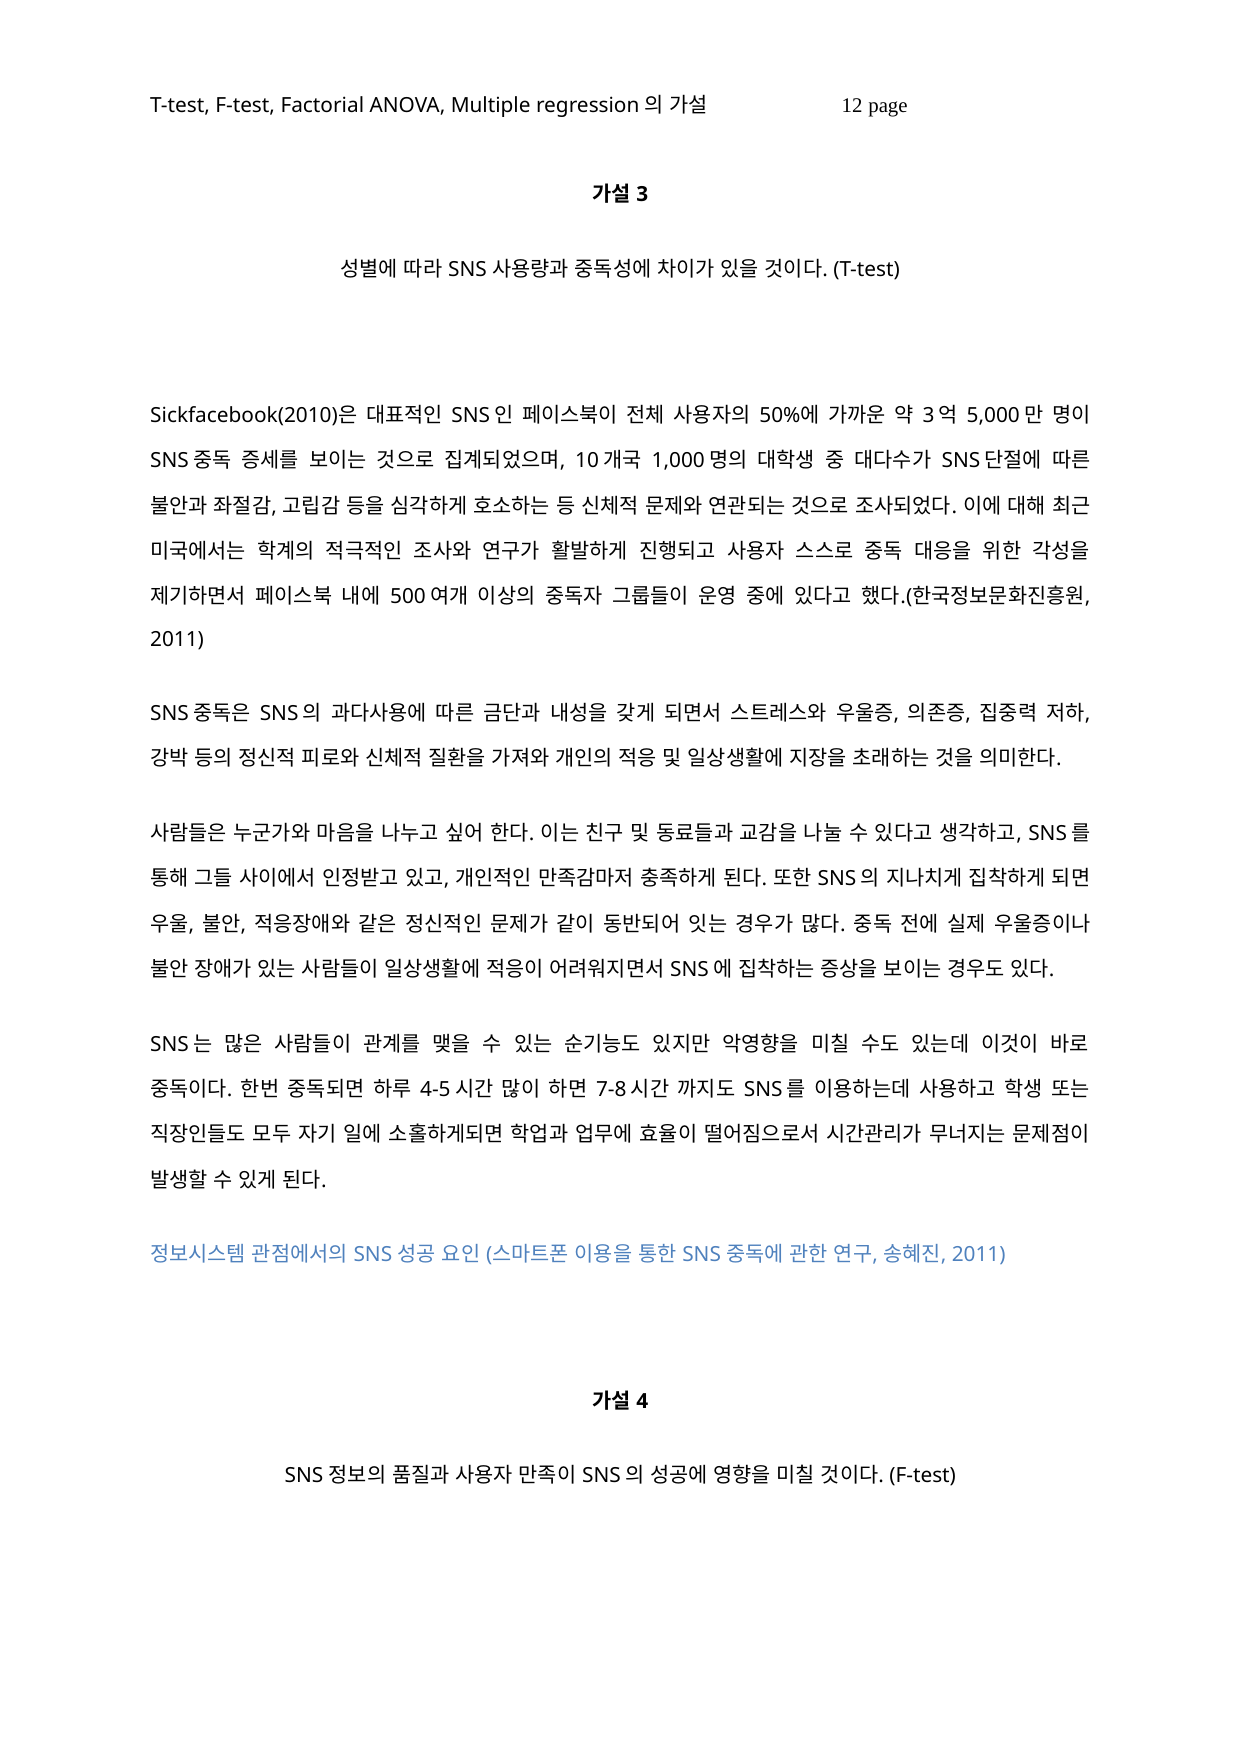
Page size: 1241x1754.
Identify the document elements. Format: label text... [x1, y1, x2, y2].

text 정보시스템 관점에서의 SNS 성공 요인 (스마트폰 이용을 통한 SNS 중독에 관한 연구, 송혜진, 2011) [150, 1237, 1090, 1268]
text SNS 정보의 품질과 사용자 만족이 SNS의 성공에 영향을 미칠 것이다. (F-test) [150, 1458, 1090, 1489]
text 사람들은 누군가와 마음을 나누고 싶어 한다. 이는 친구 및 동료들과 교감을 나눌 수 있다고 생각하고, SNS를 통해 그들 사이에서 인정받고 있고, 개인적인 만족감마저 충족하게 된다. 또한 SNS의 지나치게 집착하게 되면 우울, 불안, 적응장애와 같은 정신적인 문제가 같이 동반되어 잇는 경우가 많다. 중독 전에 실제 우울증이나 불안 장애가 있는 사람들이 일상생활에 적응이 어려워지면서 SNS에 집착하는 증상을 보이는 경우도 있다. [150, 816, 1090, 982]
text 가설 3 [150, 177, 1090, 207]
text Sickfacebook(2010)은 대표적인 SNS인 페이스북이 전체 사용자의 50%에 가까운 약 3억 5,000만 명이 SNS중독 증세를 보이는 것으로 집계되었으며, 10개국 1,000명의 대학생 중 대다수가 SNS단절에 따른 불안과 좌절감, 고립감 등을 심각하게 호소하는 등 신체적 문제와 연관되는 것으로 조사되었다. 이에 대해 최근 미국에서는 학계의 적극적인 조사와 연구가 활발하게 진행되고 사용자 스스로 중독 대응을 위한 각성을 제기하면서 페이스북 내에 500여개 이상의 중독자 그룹들이 운영 중에 있다고 했다.(한국정보문화진흥원, 2011) [150, 398, 1090, 653]
text SNS중독은 SNS의 과다사용에 따른 금단과 내성을 갖게 되면서 스트레스와 우울증, 의존증, 집중력 저하, 강박 등의 정신적 피로와 신체적 질환을 가져와 개인의 적응 및 일상생활에 지장을 초래하는 것을 의미한다. [150, 696, 1090, 772]
text 가설 4 [150, 1384, 1090, 1414]
text 성별에 따라 SNS 사용량과 중독성에 차이가 있을 것이다. (T-test) [150, 252, 1090, 282]
text SNS는 많은 사람들이 관계를 맺을 수 있는 순기능도 있지만 악영향을 미칠 수도 있는데 이것이 바로 중독이다. 한번 중독되면 하루 4-5시간 많이 하면 7-8시간 까지도 SNS를 이용하는데 사용하고 학생 또는 직장인들도 모두 자기 일에 소홀하게되면 학업과 업무에 효율이 떨어짐으로서 시간관리가 무너지는 문제점이 발생할 수 있게 된다. [150, 1027, 1090, 1193]
